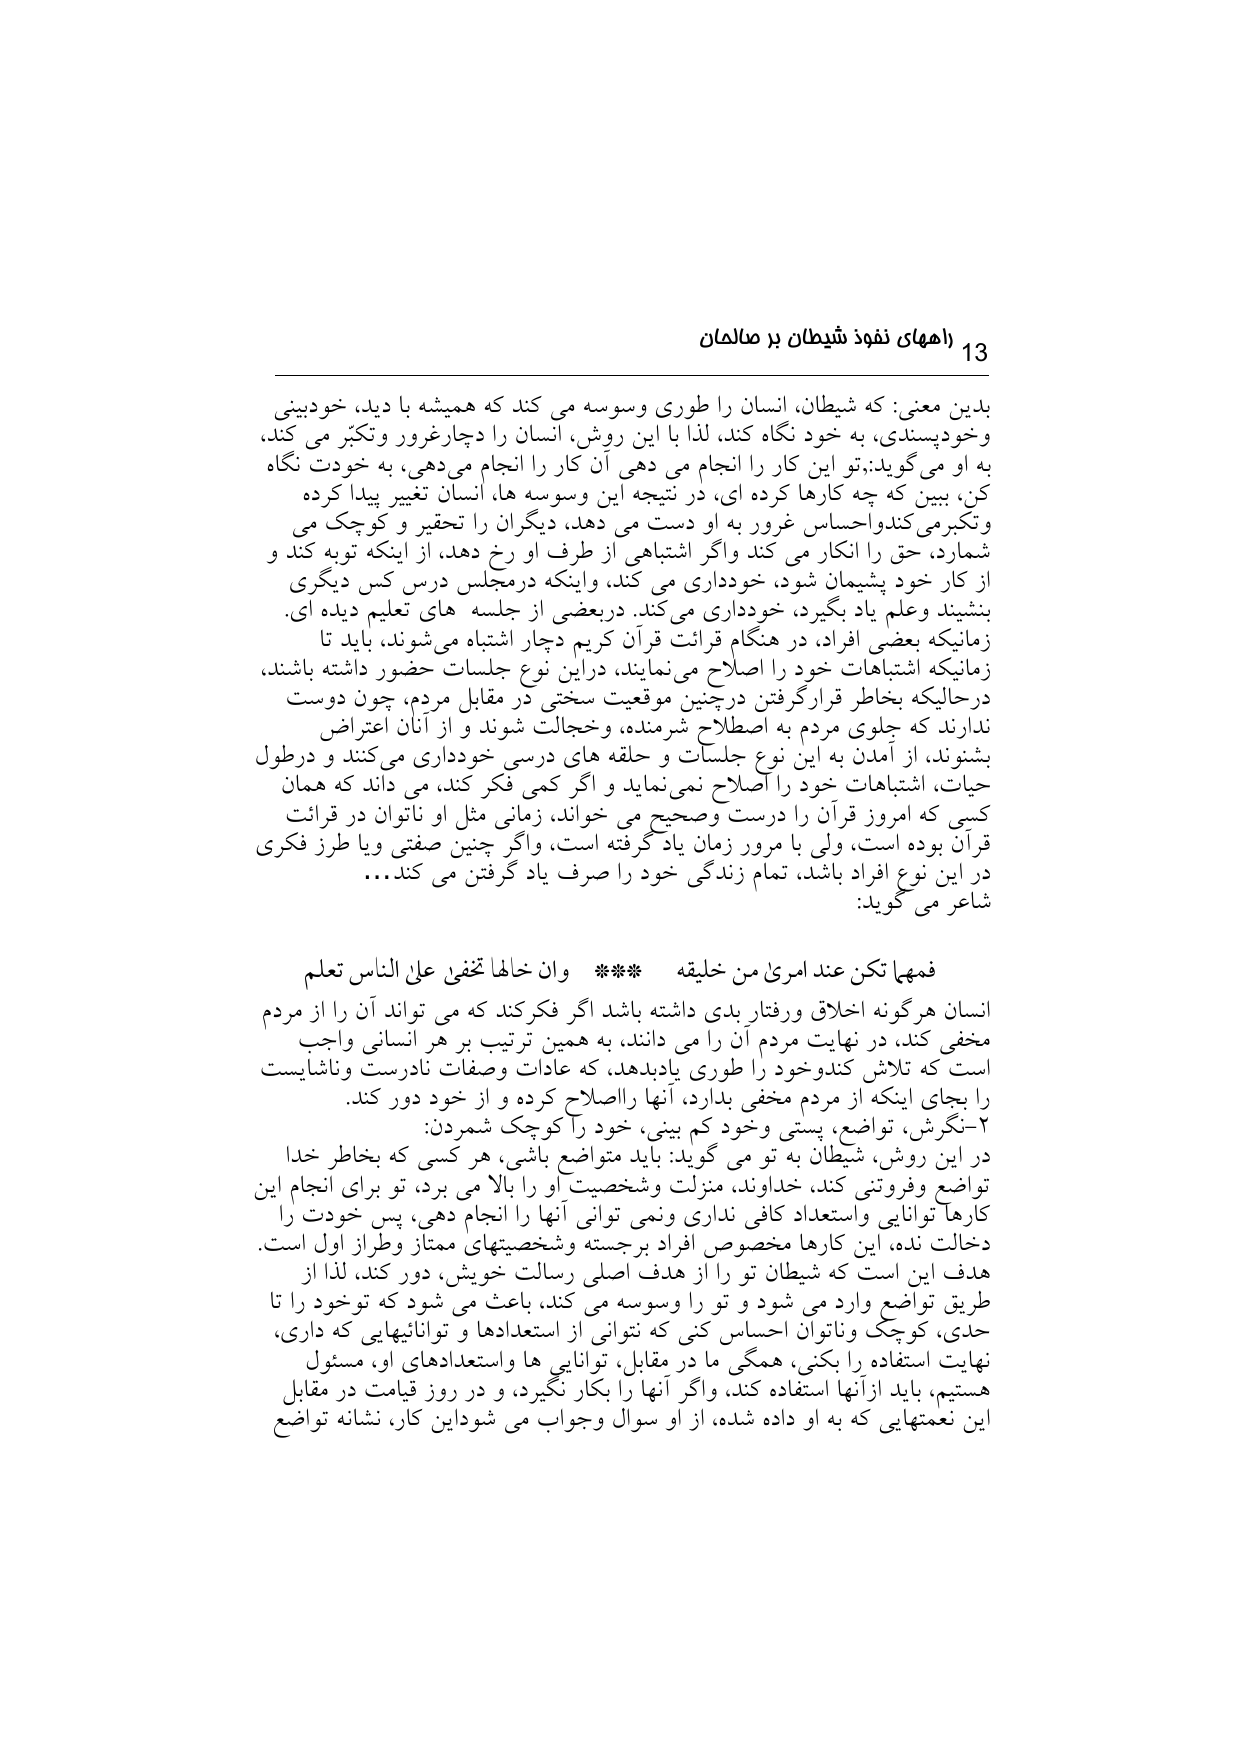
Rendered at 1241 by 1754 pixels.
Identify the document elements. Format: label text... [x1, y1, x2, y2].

text 2-نگرش، تواضع، پستي وخود كم بيني، خود را كوچك شمردن: [250, 1116, 990, 1145]
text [250, 1262, 990, 1437]
text شاعر مي گويد: [250, 891, 990, 920]
text فمهما تكن عند امرى من خليقه *** وان خالها تخفى على الناس تعلم [250, 944, 990, 999]
text در اين روش، شيطان به تو مي گويد: بايد متواضع باشي، هر كسي كه بخاطر خدا تواضع وفروتني كند، خداوند، منزلت وشخصيت او را بالا مي برد، تو براي انجام اين كارها توانايي واستعداد كافي نداري ونمي تواني آنها را انجام دهي، پس خودت را دخالت نده، اين كارها مخصوص افراد برجسته وشخصيتهاي ممتاز وطراز اول است. [250, 1145, 990, 1262]
text بدين معني: كه شيطان، انسان را طوري وسوسه مي كند كه هميشه با ديد، خودبيني وخودپسندي، به خود نگاه كند، لذا با اين روش، انسان را دچارغرور وتكبّر مي كند، به او مي‌گويد:,تو اين كار را انجام مي دهي آن كار را انجام مي‌دهي، به خودت نگاه كن، ببين كه چه كارها كرده اي، در نتيجه اين وسوسه ها، انسان تغيير پيدا كرده وتكبرمي‌كندواحساس غرور به او دست مي دهد، ديگران را تحقير و كوچك مي شمارد، حق را انكار مي كند واگر اشتباهي از طرف او رخ دهد، از اينكه توبه كند و از كار خود پشيمان شود، خودداري مي كند، واينكه درمجلس درس كس ديگري بنشيند وعلم ياد بگيرد، خودداري مي‌كند. دربعضي از جلسه هاي تعليم ديده اي. زمانيكه بعضي افراد، در هنگام قرائت قرآن كريم دچار اشتباه مي‌شوند، بايد تا زمانيكه اشتباهات خود را اصلاح مي‌نمايند، دراين نوع جلسات حضور داشته باشند، درحاليكه بخاطر قرارگرفتن درچنين موقعيت سختي در مقابل مردم، چون دوست ندارند كه جلوي مردم به اصطلاح شرمنده، وخجالت شوند و از آنان اعتراض بشنوند، از آمدن به اين نوع جلسات و حلقه هاي درسي خودداري مي‌كنند و درطول حيات، اشتباهات خود را اصلاح نمي‌نمايد و اگر كمي فكر كند، مي داند كه همان كسي كه امروز قرآن را درست وصحيح مي خواند، زماني مثل او ناتوان در قرائت قرآن بوده است، ولي با مرور زمان ياد گرفته است، واگر چنين صفتي ويا طرز فكري در اين نوع افراد باشد، تمام زندگی خود را صرف ياد گرفتن مي كند… [250, 395, 990, 891]
text انسان هرگونه اخلاق ورفتار بدي داشته باشد اگر فكركند كه مي تواند آن را از مردم مخفي كند، در نهايت مردم آن را مي دانند، به همين ترتيب بر هر انساني واجب است كه تلاش كندوخود را طوري يادبدهد، كه عادات وصفات نادرست وناشايست را بجاي اينكه از مردم مخفي بدارد، آنها رااصلاح كرده و از خود دور كند. [250, 999, 990, 1116]
